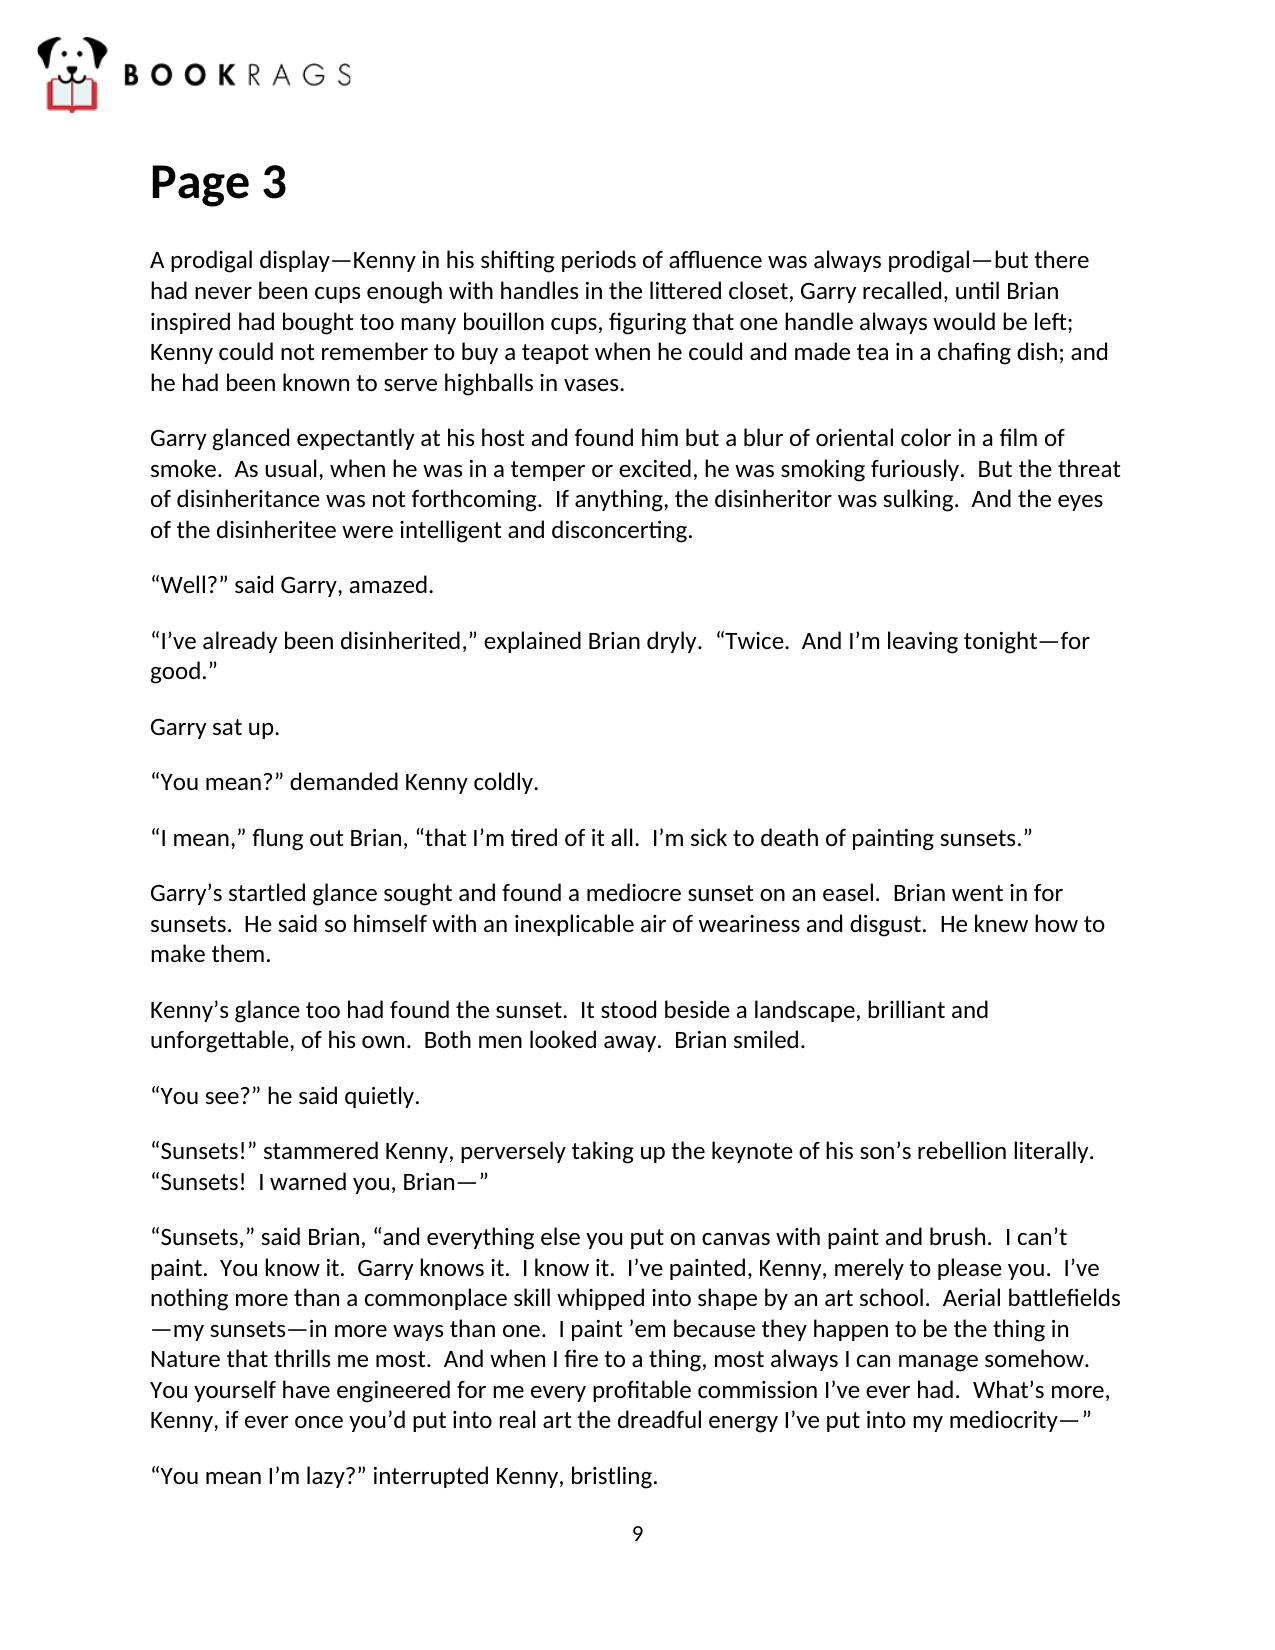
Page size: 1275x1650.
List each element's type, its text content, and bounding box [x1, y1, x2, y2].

text “You see?” he said quietly. [150, 1080, 1125, 1111]
text Garry glanced expectantly at his host and found him but a blur of oriental color in a film of smoke. As usual, when he was in a temper or excited, he was smoking furiously. But the threat of disinheritance was not forthcoming. If anything, the disinheritor was sulking. And the eyes of the disinheritee were intelligent and disconcerting. [150, 422, 1125, 544]
text Page 3 [150, 150, 1125, 211]
text “You mean?” demanded Kenny coldly. [150, 766, 1125, 797]
text “Sunsets,” said Brian, “and everything else you put on canvas with paint and brush. I can’t paint. You know it. Garry knows it. I know it. I’ve painted, Kenny, merely to please you. I’ve nothing more than a commonplace skill whipped into shape by an art school. Aerial battlefields—­my sunsets—­in more ways than one. I paint ’em because they happen to be the thing in Nature that thrills me most. And when I fire to a thing, most always I can manage somehow. You yourself have engineered for me every profitable commission I’ve ever had. What’s more, Kenny, if ever once you’d put into real art the dreadful energy I’ve put into my mediocrity—­” [150, 1222, 1125, 1435]
picture [37, 37, 351, 113]
text “Well?” said Garry, amazed. [150, 569, 1125, 600]
text Garry’s startled glance sought and found a mediocre sunset on an easel. Brian went in for sunsets. He said so himself with an inexplicable air of weariness and disgust. He knew how to make them. [150, 877, 1125, 969]
text “Sunsets!” stammered Kenny, perversely taking up the keynote of his son’s rebellion literally. “Sunsets! I warned you, Brian—­” [150, 1136, 1125, 1197]
text Kenny’s glance too had found the sunset. It stood beside a landscape, brilliant and unforgettable, of his own. Both men looked away. Brian smiled. [150, 994, 1125, 1055]
text “I’ve already been disinherited,” explained Brian dryly. “Twice. And I’m leaving tonight—­for good.” [150, 625, 1125, 686]
text “I mean,” flung out Brian, “that I’m tired of it all. I’m sick to death of painting sunsets.” [150, 822, 1125, 852]
text A prodigal display—­Kenny in his shifting periods of affluence was always prodigal—­but there had never been cups enough with handles in the littered closet, Garry recalled, until Brian inspired had bought too many bouillon cups, figuring that one handle always would be left; Kenny could not remember to buy a teapot when he could and made tea in a chafing dish; and he had been known to serve highballs in vases. [150, 244, 1125, 397]
text “You mean I’m lazy?” interrupted Kenny, bristling. [150, 1460, 1125, 1491]
text Garry sat up. [150, 711, 1125, 741]
